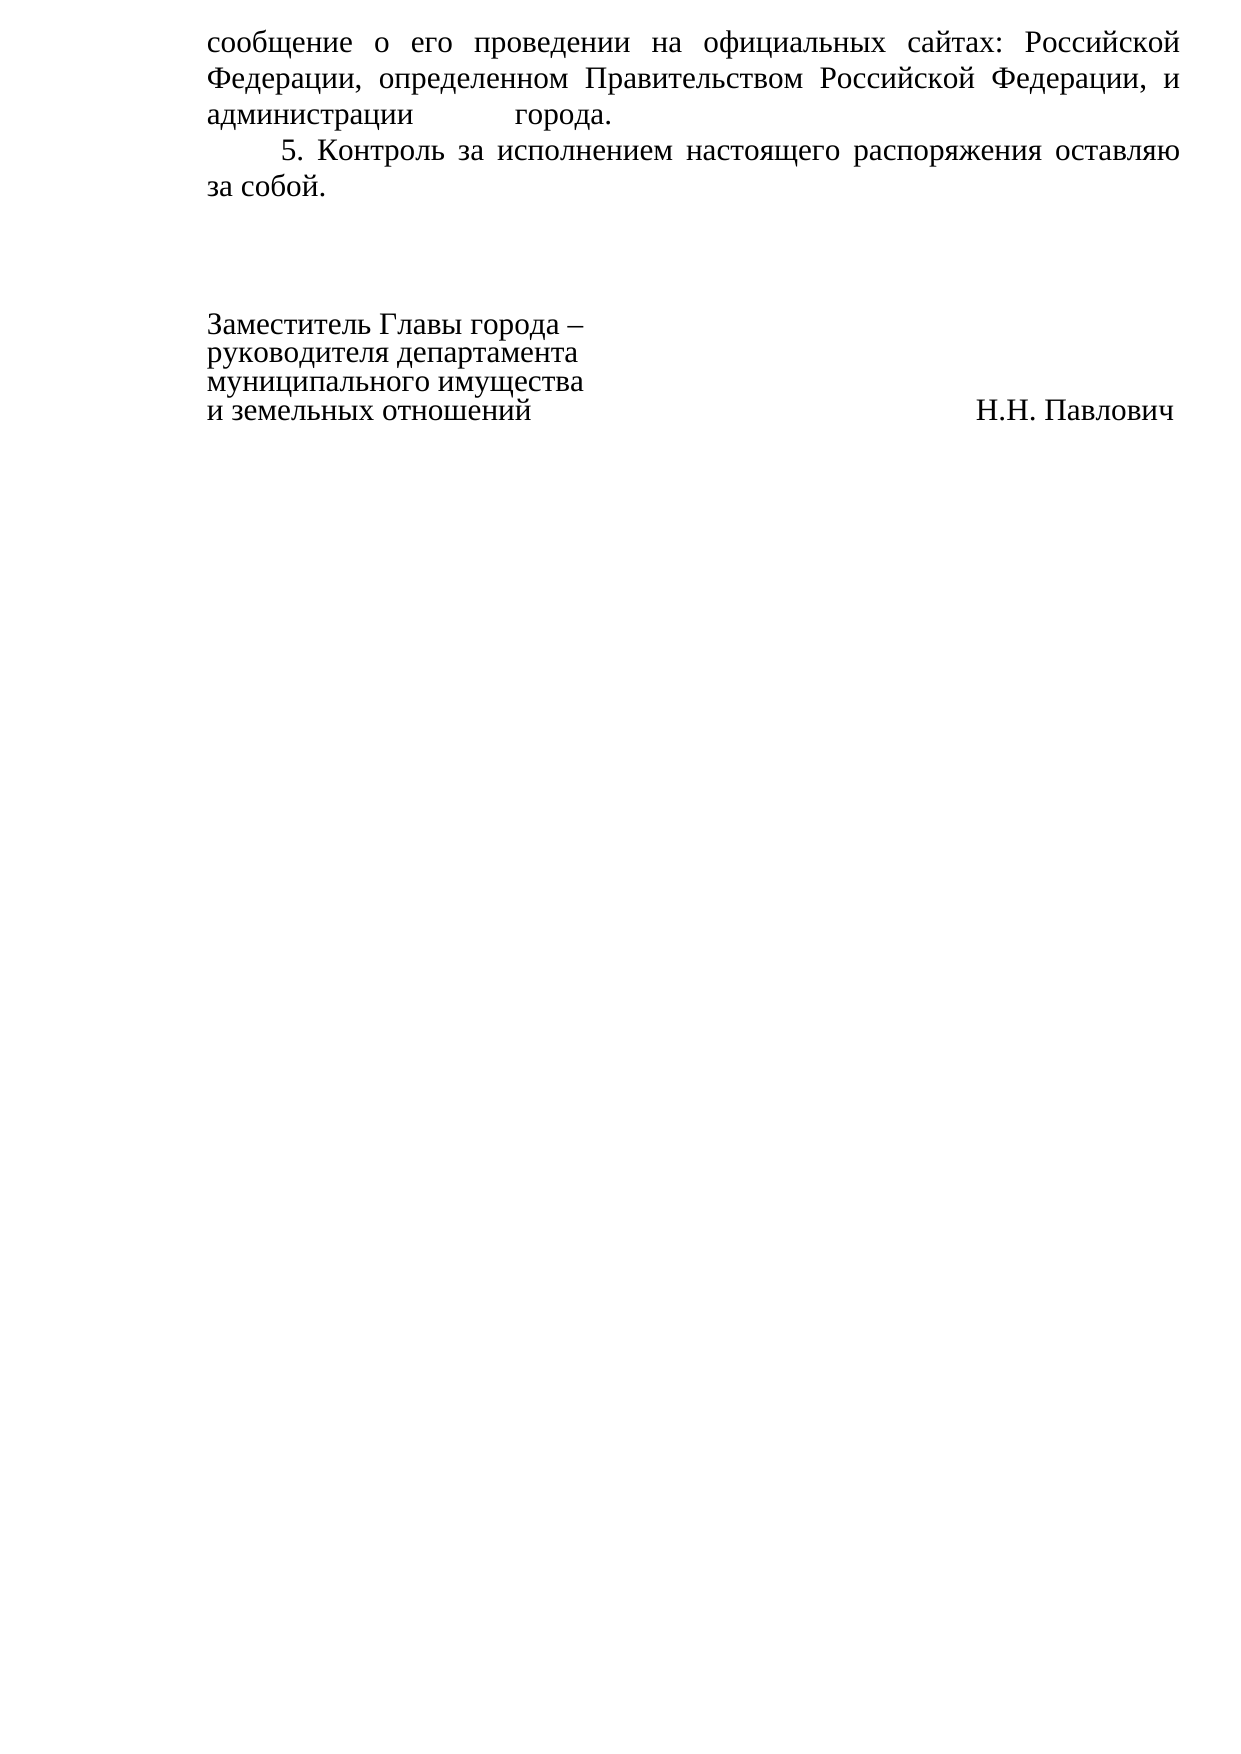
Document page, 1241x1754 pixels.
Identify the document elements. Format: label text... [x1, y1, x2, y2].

text Заместитель Главы города – [207, 311, 1181, 340]
text 5. Контроль за исполнением настоящего распоряжения оставляю за собой. [207, 131, 1181, 203]
text муниципального имущества [207, 369, 1181, 397]
text и земельных отношений Н.Н. Павлович [207, 397, 1181, 426]
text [207, 24, 1181, 131]
text руководителя департамента [207, 340, 1181, 369]
